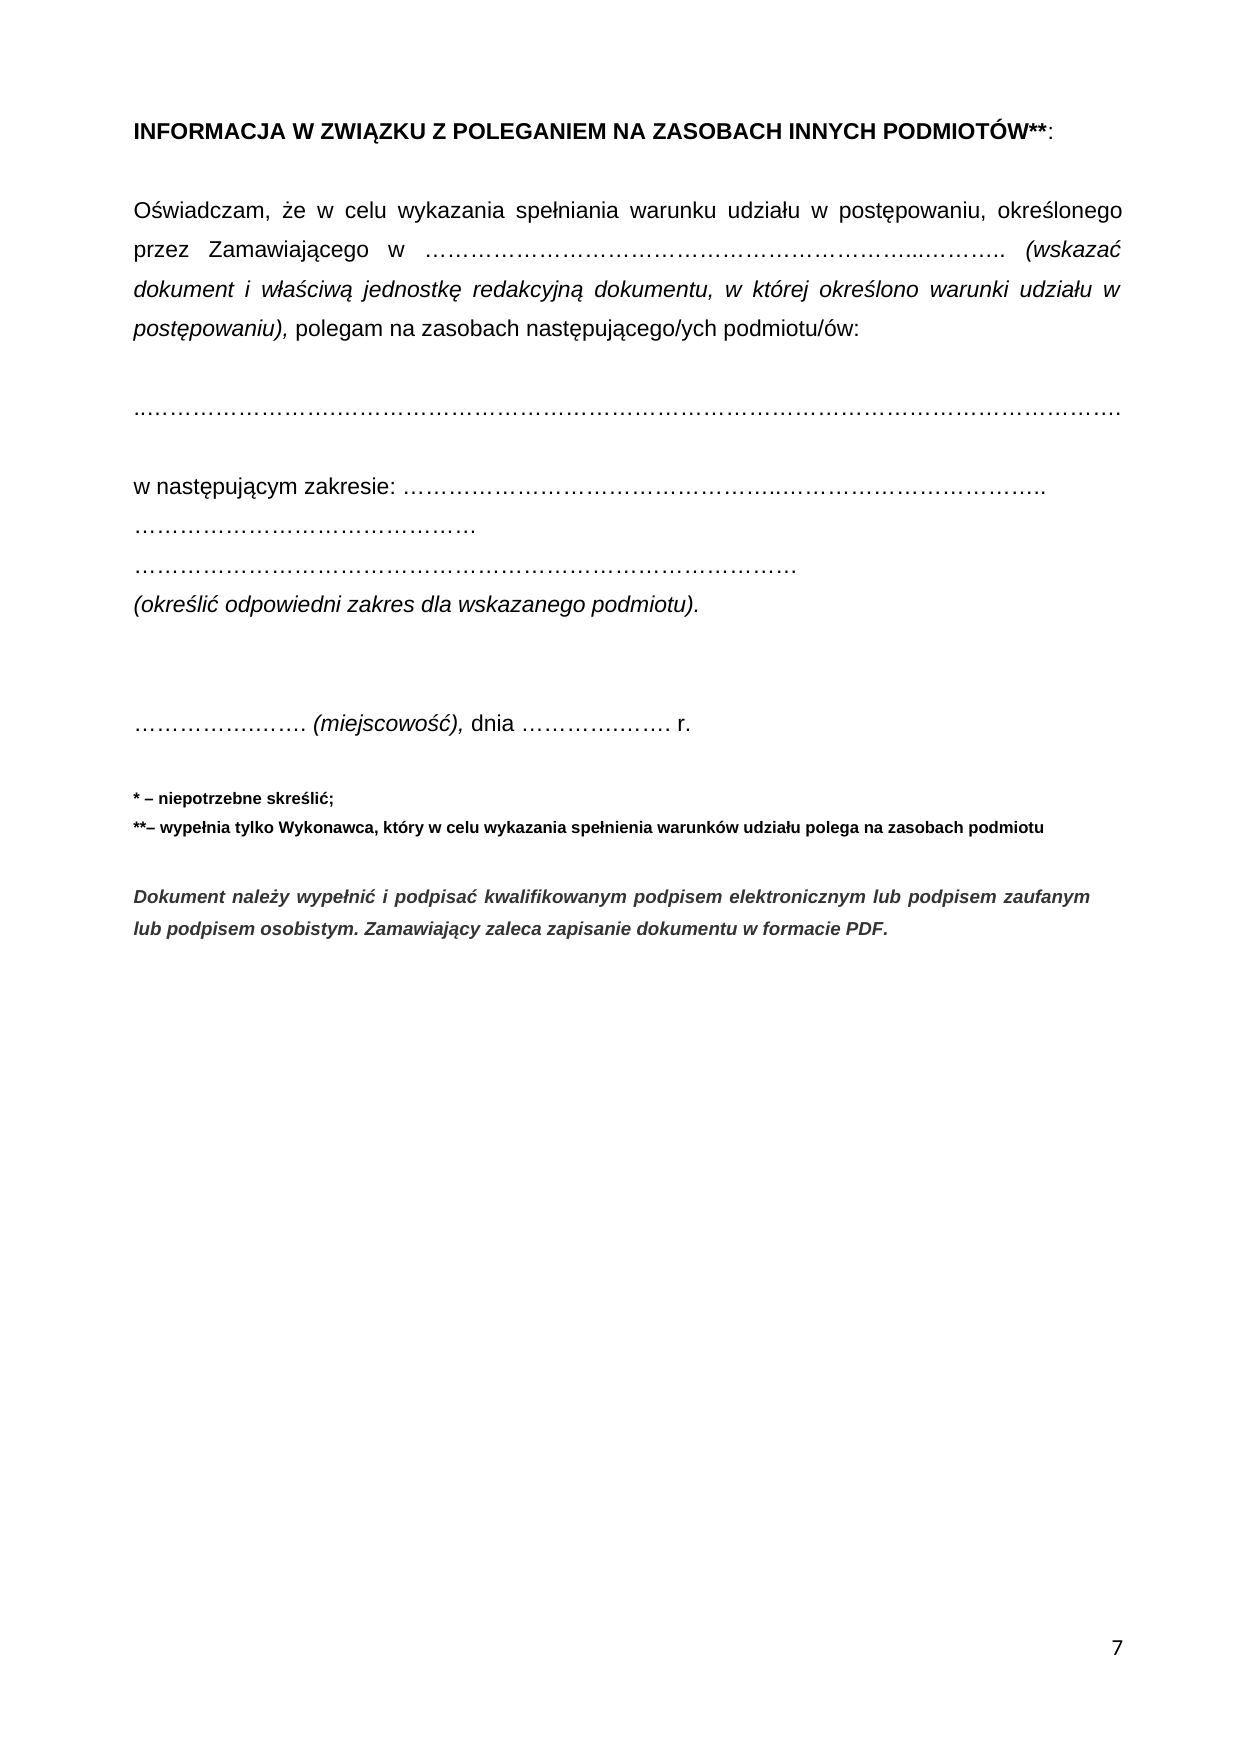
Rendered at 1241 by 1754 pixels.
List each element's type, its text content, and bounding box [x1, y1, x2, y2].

text w następującym zakresie: …………………………………………..……………………………..……………………………………… [133, 473, 1123, 539]
text INFORMACJA W ZWIĄZKU Z POLEGANIEM NA ZASOBACH INNYCH PODMIOTÓW**: [133, 118, 1123, 144]
text Oświadczam, że w celu wykazania spełniania warunku udziału w postępowaniu, określonego przez Zamawiającego w ………………………………………………………...……….. (wskazać dokument i właściwą jednostkę redakcyjną dokumentu, w której określono warunki udziału w postępowaniu), polegam na zasobach następującego/ych podmiotu/ów: [133, 197, 1123, 341]
text ..…………………….…………………………………………………………………………………………. [133, 394, 1123, 420]
text **– wypełnia tylko Wykonawca, który w celu wykazania spełnienia warunków udziału polega na zasobach podmiotu [133, 817, 1123, 837]
text (określić odpowiedni zakres dla wskazanego podmiotu). [133, 591, 1123, 618]
text Dokument należy wypełnić i podpisać kwalifikowanym podpisem elektronicznym lub podpisem zaufanym lub podpisem osobistym. Zamawiający zaleca zapisanie dokumentu w formacie PDF. [133, 886, 1094, 939]
text …………….……. (miejscowość), dnia ………….……. r. [133, 710, 1123, 736]
text …………………………………………………………………………… [133, 552, 1123, 578]
text * – niepotrzebne skreślić; [133, 789, 1123, 808]
